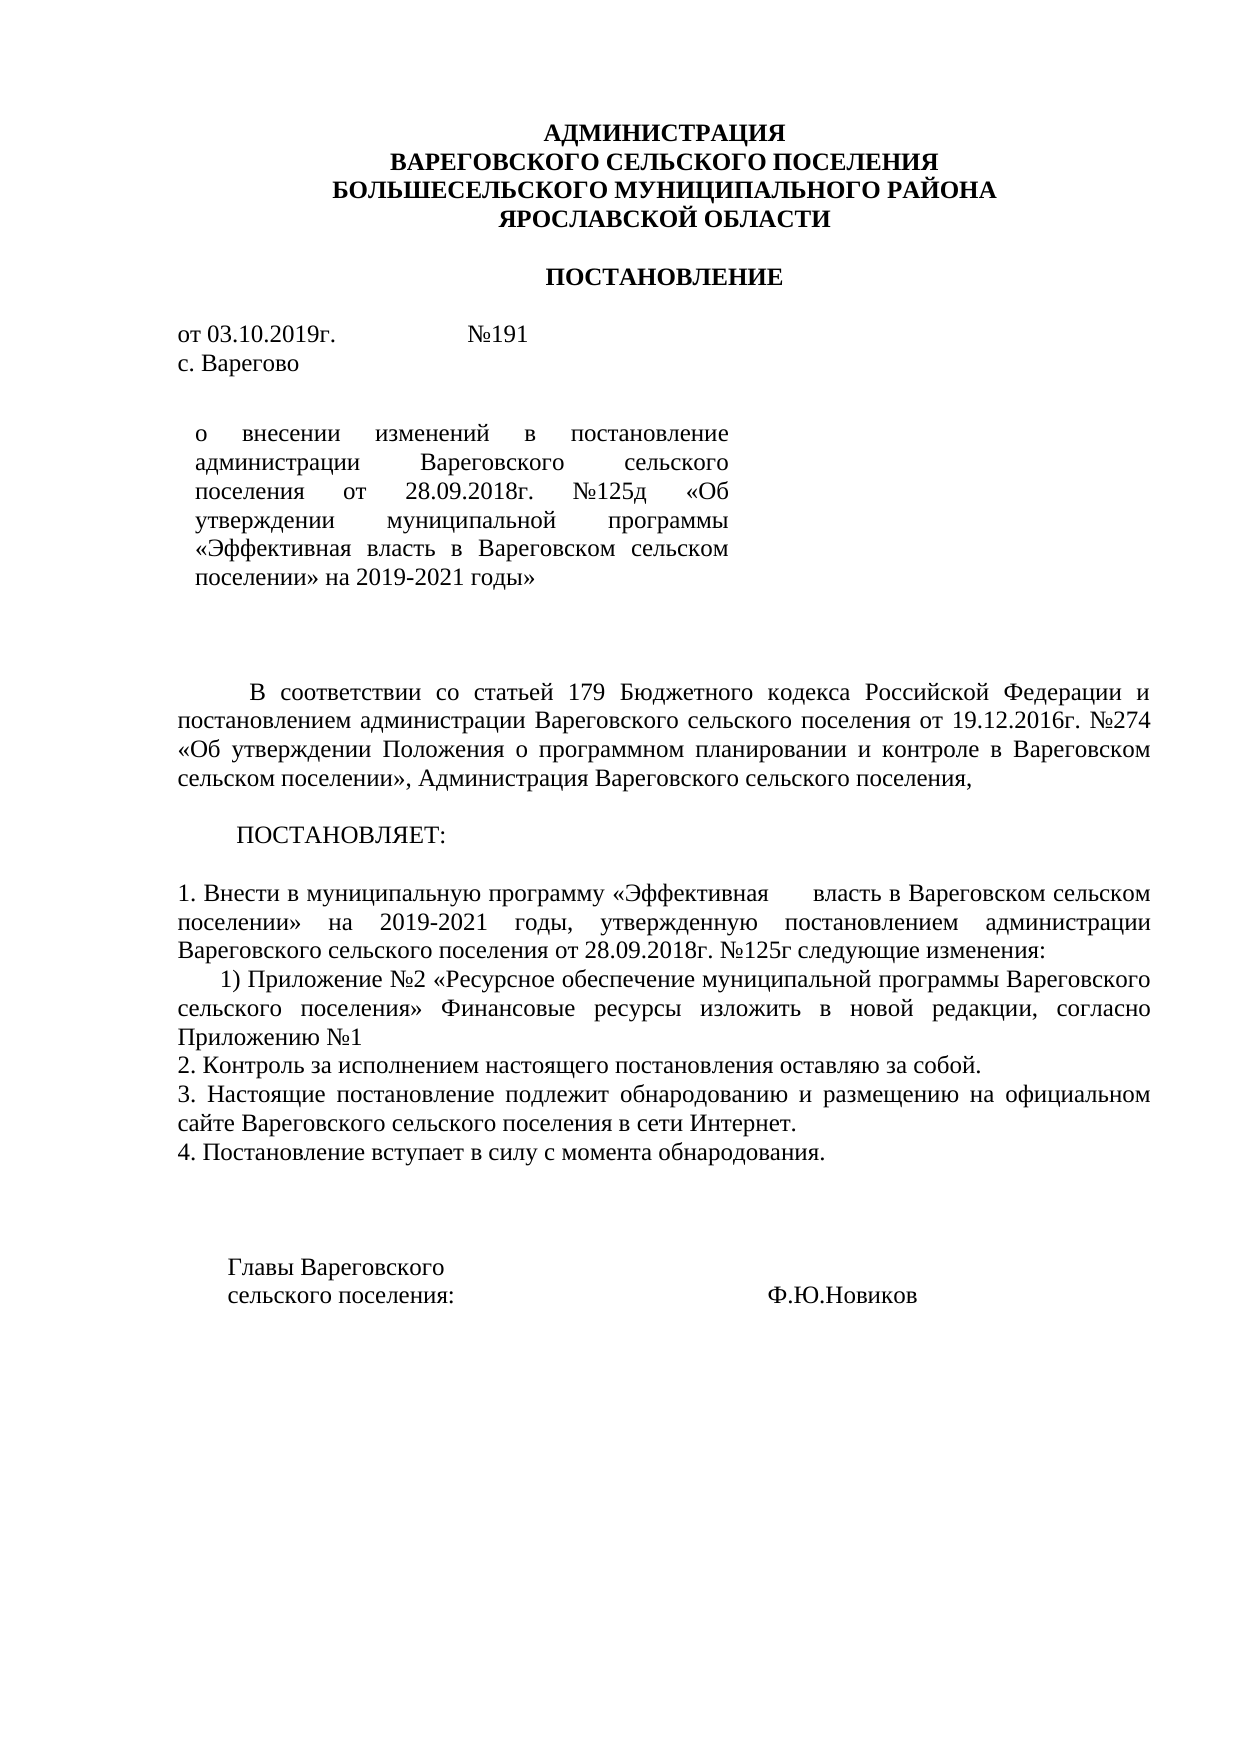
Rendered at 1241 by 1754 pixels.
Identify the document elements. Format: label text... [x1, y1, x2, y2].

text ЯРОСЛАВСКОЙ ОБЛАСТИ [177, 204, 1152, 233]
text от 03.10.2019г. №191 с. Варегово [177, 291, 1152, 377]
text В соответствии со статьей 179 Бюджетного кодекса Российской Федерации и постановлением администрации Вареговского сельского поселения от 19.12.2016г. №274 «Об утверждении Положения о программном планировании и контроле в Вареговском сельском поселении», Администрация Вареговского сельского поселения, [177, 677, 1152, 792]
text АДМИНИСТРАЦИЯ [177, 118, 1152, 147]
text 4. Постановление вступает в силу с момента обнародования. [177, 1137, 1152, 1165]
text 2. Контроль за исполнением настоящего постановления оставляю за собой. [177, 1050, 1152, 1079]
text ПОСТАНОВЛЕНИЕ [177, 262, 1152, 291]
text ВАРЕГОВСКОГО СЕЛЬСКОГО ПОСЕЛЕНИЯ [177, 147, 1152, 176]
text ПОСТАНОВЛЯЕТ: [177, 820, 1152, 849]
text 1) Приложение №2 «Ресурсное обеспечение муниципальной программы Вареговского сельского поселения» Финансовые ресурсы изложить в новой редакции, согласно Приложению №1 [177, 964, 1152, 1050]
text 3. Настоящие постановление подлежит обнародованию и размещению на официальном сайте Вареговского сельского поселения в сети Интернет. [177, 1079, 1152, 1137]
text Главы Вареговского сельского поселения: Ф.Ю.Новиков [177, 1252, 1152, 1309]
text 1. Внести в муниципальную программу «Эффективная власть в Вареговском сельском поселении» на 2019-2021 годы, утвержденную постановлением администрации Вареговского сельского поселения от 28.09.2018г. №125г следующие изменения: [177, 878, 1152, 964]
text БОЛЬШЕСЕЛЬСКОГО МУНИЦИПАЛЬНОГО РАЙОНА [177, 176, 1152, 204]
